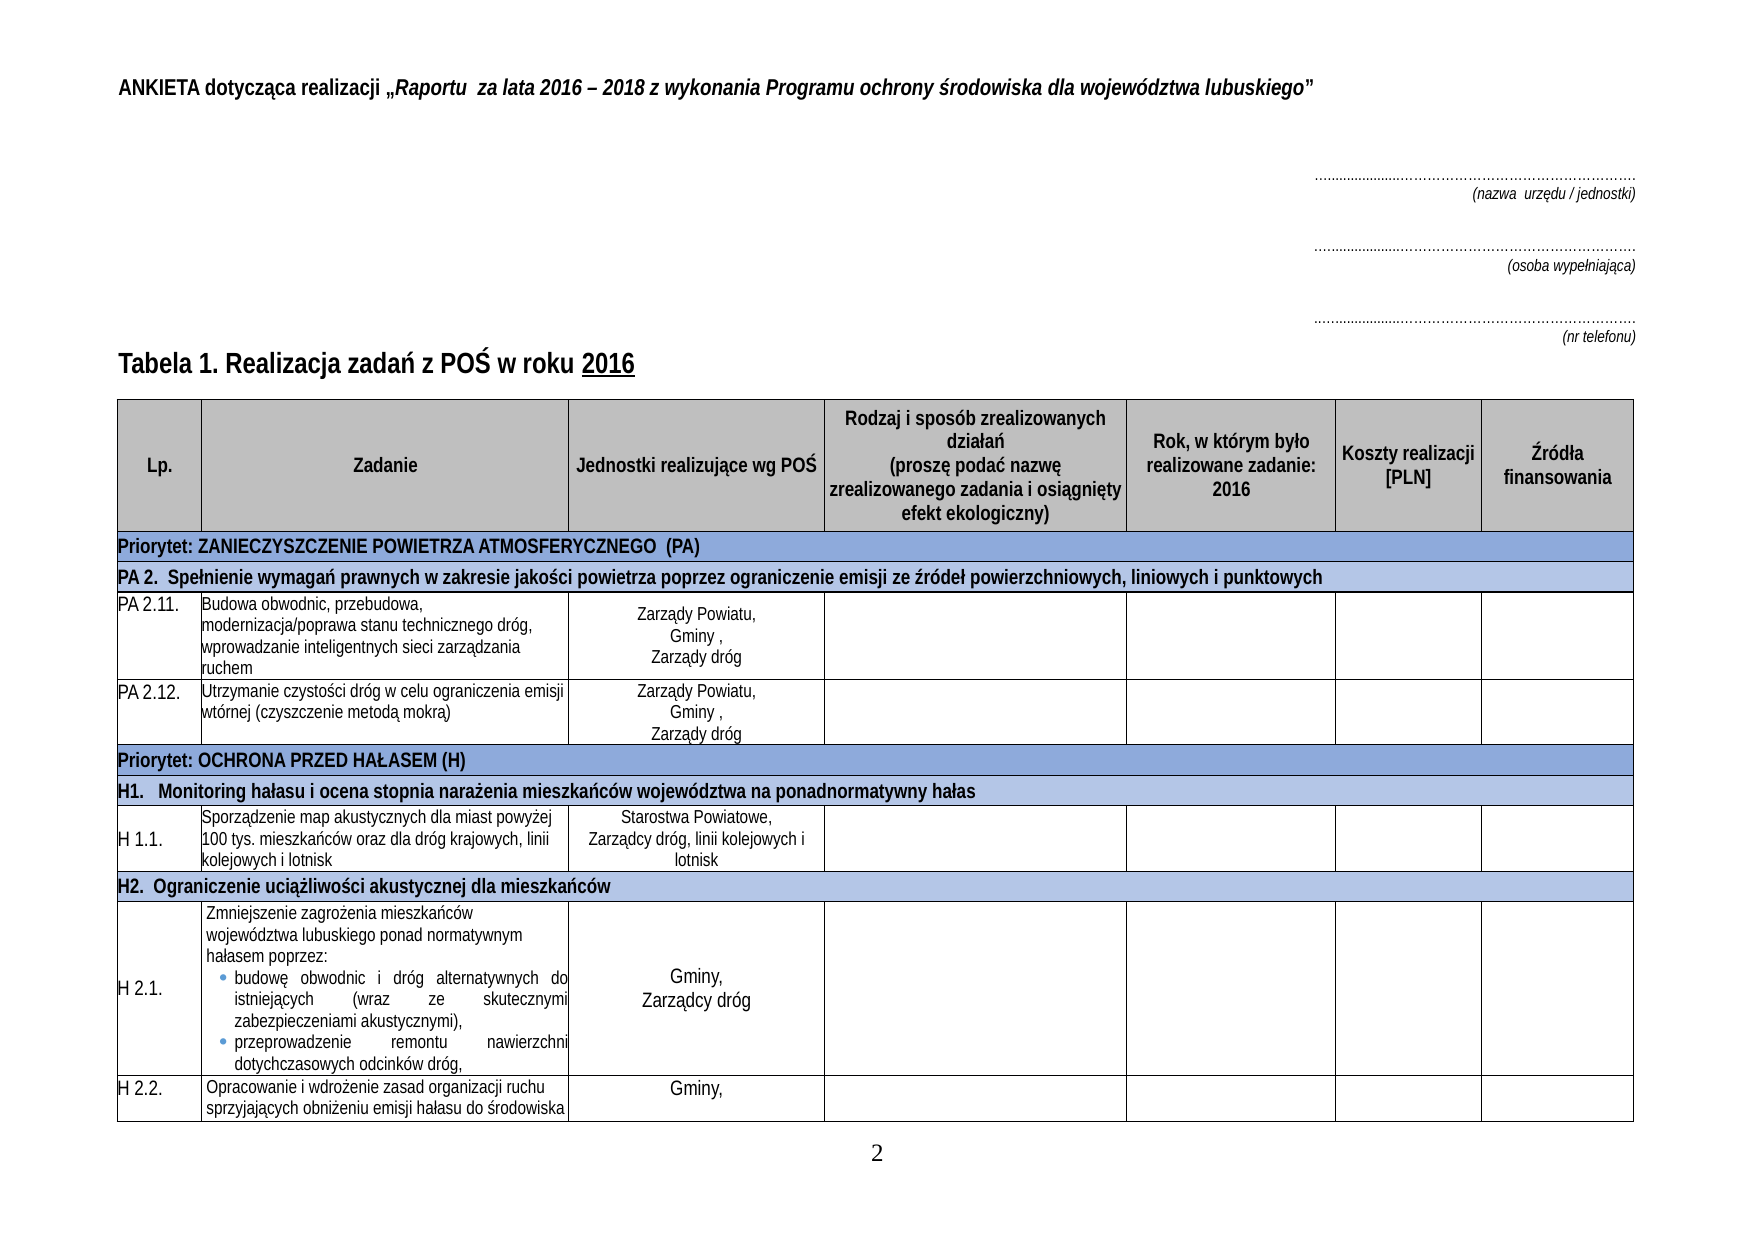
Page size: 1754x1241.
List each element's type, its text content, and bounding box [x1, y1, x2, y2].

table_cell Zarządy Powiatu, Gminy , Zarządy dróg [569, 680, 824, 744]
table_cell [825, 680, 1126, 744]
table_cell PA 2. Spełnienie wymagań prawnych w zakresie jakości powietrza poprzez ograniczenie emisji ze źródeł powierzchniowych, liniowych i punktowych [118, 562, 1633, 591]
table_cell [1127, 902, 1335, 1074]
table_cell [825, 1076, 1126, 1121]
table_header Koszty realizacji [PLN] [1336, 400, 1481, 531]
table_cell Budowa obwodnic, przebudowa, modernizacja/poprawa stanu technicznego dróg, wprowadzanie inteligentnych sieci zarządzania ruchem [202, 593, 568, 679]
table_cell Gminy, Zarządcy dróg, Policja [569, 1076, 824, 1121]
table_cell Zarządy Powiatu, Gminy , Zarządy dróg [569, 593, 824, 679]
text Tabela 1. Realizacja zadań z POŚ w roku 2016 [118, 346, 1636, 380]
table_cell [1127, 680, 1335, 744]
table_header Rodzaj i sposób zrealizowanych działań (proszę podać nazwę zrealizowanego zadania i osiągnięty efekt ekologiczny) [825, 400, 1126, 531]
table_cell Sporządzenie map akustycznych dla miast powyżej 100 tys. mieszkańców oraz dla dróg krajowych, linii kolejowych i lotnisk [202, 806, 568, 871]
text .…..................……………………………………………. [156, 236, 1636, 255]
table_cell [825, 593, 1126, 679]
text …...................……………………………………………. [156, 164, 1636, 184]
table_cell PA 2.11. [118, 593, 201, 679]
table_cell [1482, 902, 1633, 1074]
table_cell Starostwa Powiatowe, Zarządcy dróg, linii kolejowych i lotnisk [569, 806, 824, 871]
table_cell [1127, 806, 1335, 871]
table_header Jednostki realizujące wg POŚ [569, 400, 824, 531]
table_cell [1482, 680, 1633, 744]
table_cell [1127, 593, 1335, 679]
table_cell Priorytet: OCHRONA PRZED HAŁASEM (H) [118, 745, 1633, 775]
table_cell Gminy, Zarządcy dróg [569, 902, 824, 1074]
table_header Źródła finansowania [1482, 400, 1633, 531]
table_cell [1336, 1076, 1481, 1121]
text ..….................……………………………………………. [156, 308, 1636, 327]
table_cell H2. Ograniczenie uciążliwości akustycznej dla mieszkańców [118, 872, 1633, 901]
table_cell Utrzymanie czystości dróg w celu ograniczenia emisji wtórnej (czyszczenie metodą mokrą) [202, 680, 568, 744]
table_cell [1336, 593, 1481, 679]
table_cell [1336, 680, 1481, 744]
table_header Lp. [118, 400, 201, 531]
table_cell H1. Monitoring hałasu i ocena stopnia narażenia mieszkańców województwa na ponadnormatywny hałas [118, 776, 1633, 805]
table_cell [825, 902, 1126, 1074]
table_cell [825, 806, 1126, 871]
table_header Rok, w którym było realizowane zadanie: 2016 [1127, 400, 1335, 531]
text (nazwa urzędu / jednostki) [156, 184, 1636, 203]
table_cell H 2.2. [118, 1076, 201, 1121]
table_header Zadanie [202, 400, 568, 531]
table_cell [1336, 806, 1481, 871]
table_cell [1482, 1076, 1633, 1121]
table_cell Zmniejszenie zagrożenia mieszkańców województwa lubuskiego ponad normatywnym hałasem poprzez: budowę obwodnic i dróg alternatywnych do istniejących (wraz ze skutecznymi zabezpieczeniami akustycznymi), przeprowadzenie remontu nawierzchni dotychczasowych odcinków dróg, [202, 902, 568, 1074]
table_cell [1127, 1076, 1335, 1121]
table_cell [1482, 593, 1633, 679]
table_cell Priorytet: ZANIECZYSZCZENIE POWIETRZA ATMOSFERYCZNEGO (PA) [118, 532, 1633, 561]
table_cell [1482, 806, 1633, 871]
table_cell [1336, 902, 1481, 1074]
table_cell H 1.1. [118, 806, 201, 871]
text (osoba wypełniająca) [156, 255, 1636, 274]
text (nr telefonu) [156, 327, 1636, 346]
table_cell H 2.1. [118, 902, 201, 1074]
table_cell PA 2.12. [118, 680, 201, 744]
